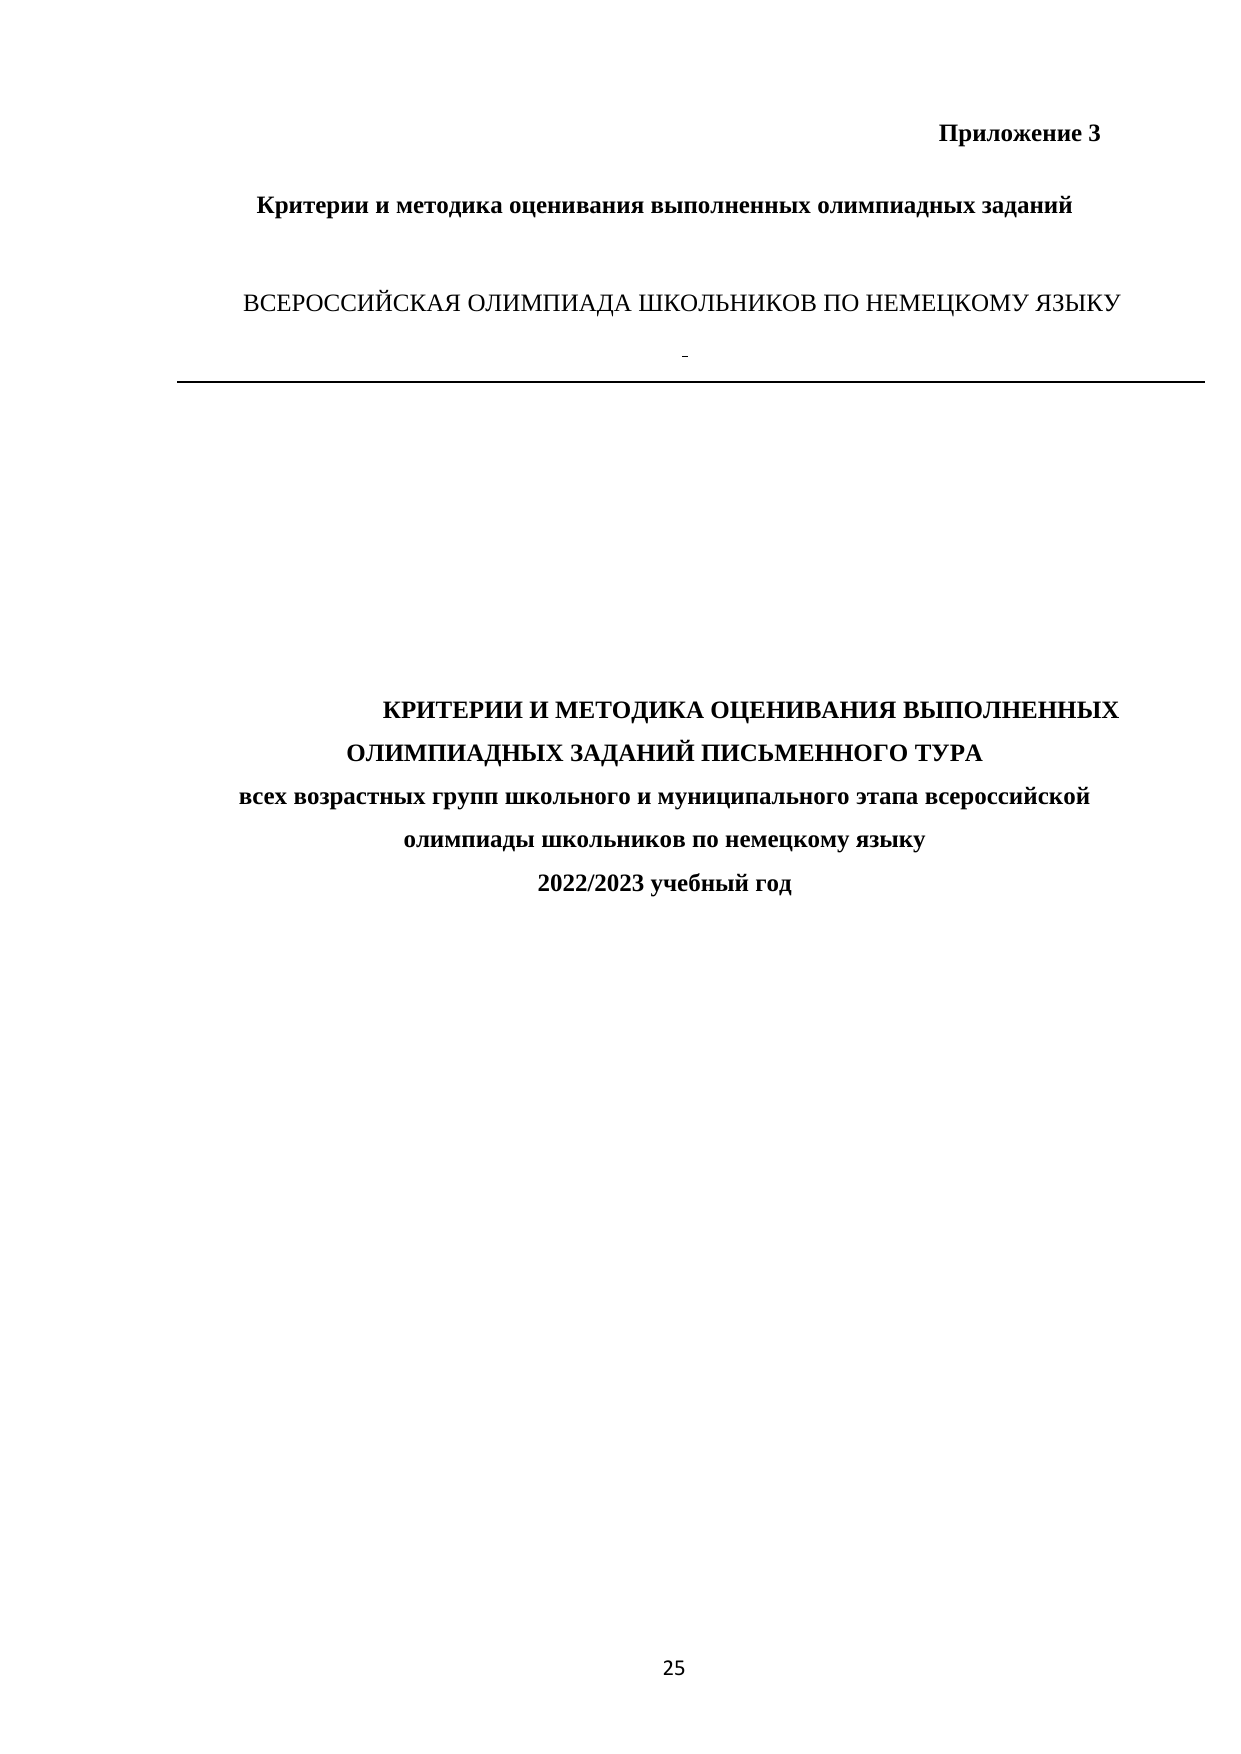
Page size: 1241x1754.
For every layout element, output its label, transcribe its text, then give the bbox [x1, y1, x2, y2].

text Критерии и методика оценивания выполненных олимпиадных заданий [177, 190, 1152, 219]
text Приложение 3 [355, 118, 1105, 147]
subtitle КРИТЕРИИ И МЕТОДИКА ОЦЕНИВАНИЯ ВЫПОЛНЕННЫХ ОЛИМПИАДНЫХ ЗАДАНИЙ ПИСЬМЕННОГО ТУРА [177, 695, 1152, 767]
text всех возрастных групп школьного и муниципального этапа всероссийской олимпиады школьников по немецкому языку [177, 781, 1152, 853]
text ВСЕРОССИЙСКАЯ ОЛИМПИАДА ШКОЛЬНИКОВ ПО НЕМЕЦКОМУ ЯЗЫКУ [212, 288, 1152, 316]
subtitle 2022/2023 учебный год [177, 868, 1152, 896]
